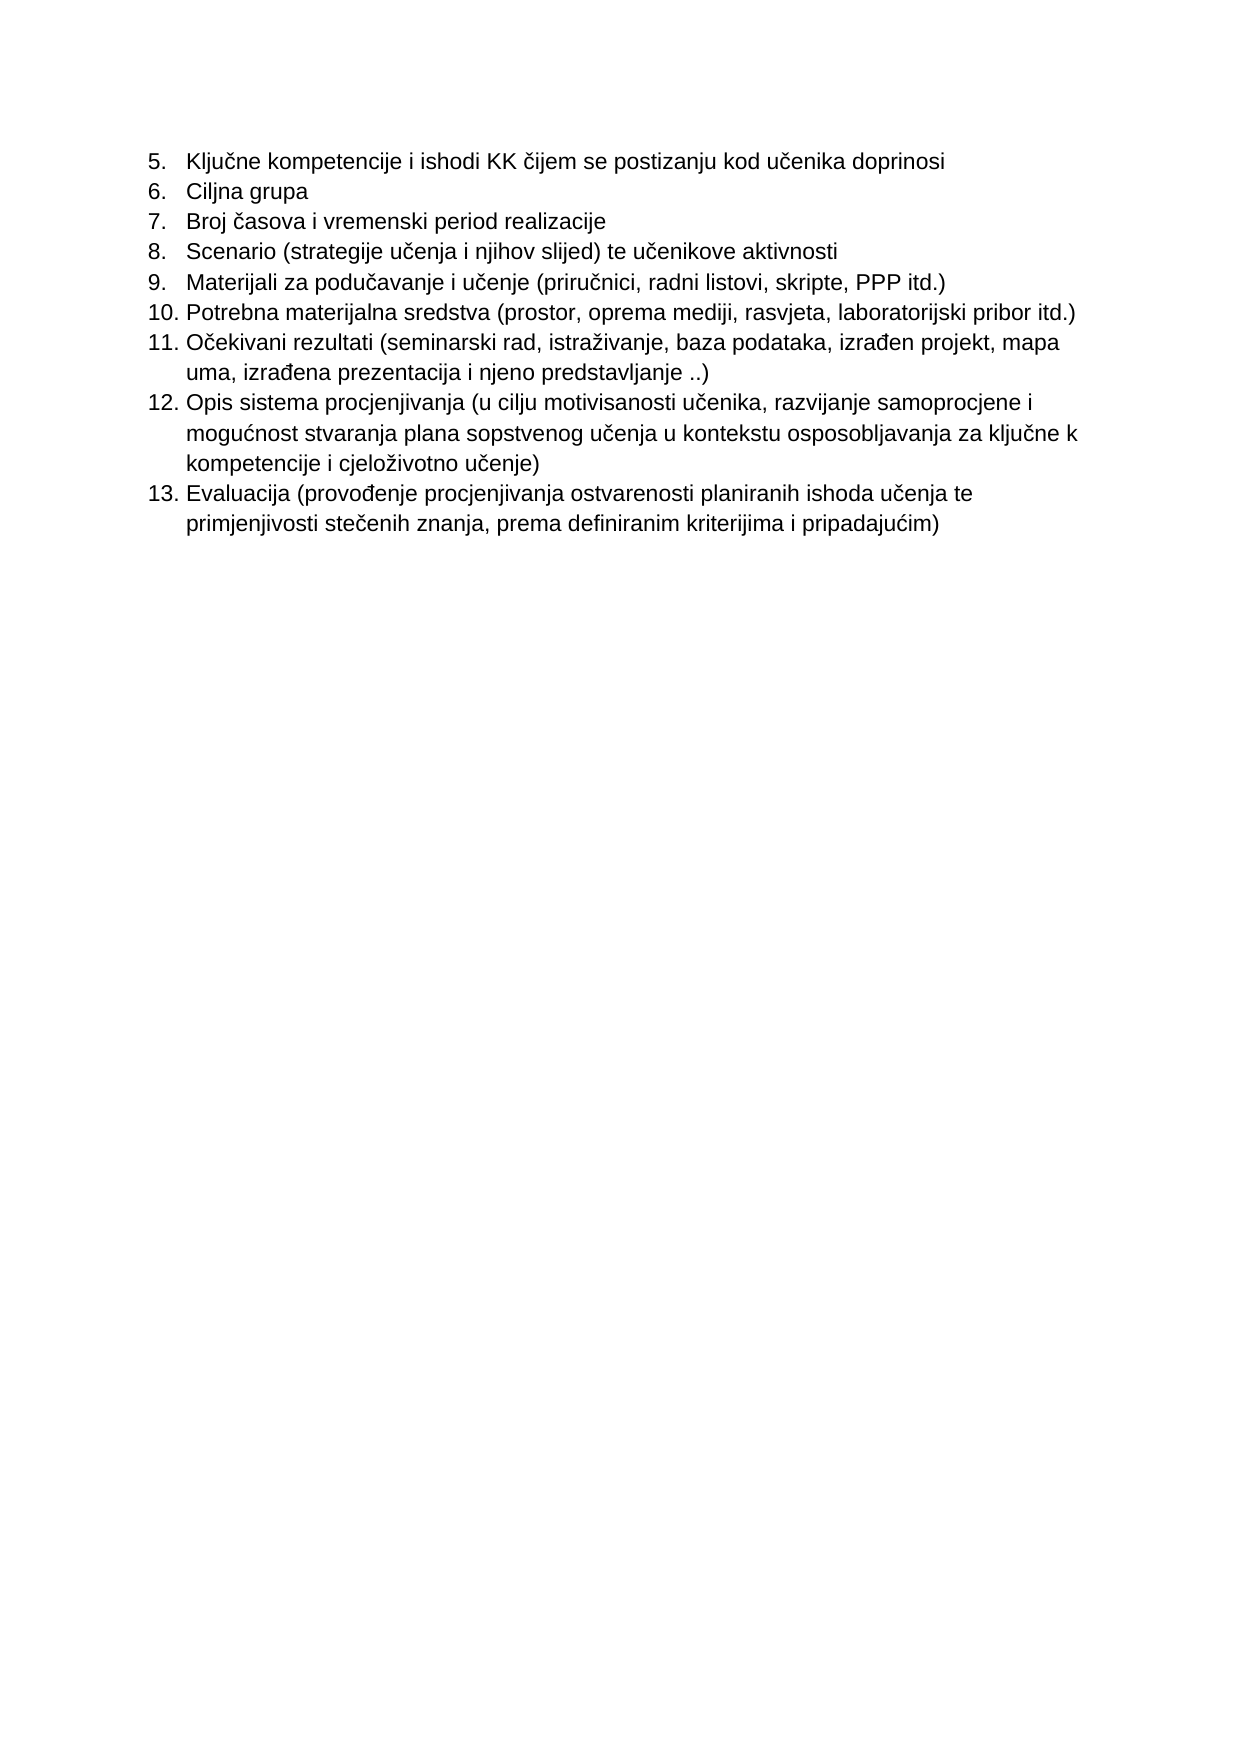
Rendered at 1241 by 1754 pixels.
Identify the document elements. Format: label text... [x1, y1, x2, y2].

text 12. Opis sistema procjenjivanja (u cilju motivisanosti učenika, razvijanje samoprocjene i [148, 389, 1093, 416]
text 7. Broj časova i vremenski period realizacije [148, 208, 1093, 234]
text 6. Ciljna grupa [148, 178, 1093, 204]
text 11. Očekivani rezultati (seminarski rad, istraživanje, baza podataka, izrađen projekt, mapa [148, 329, 1093, 355]
text kompetencije i cjeloživotno učenje) [148, 450, 1093, 476]
text 5. Ključne kompetencije i ishodi KK čijem se postizanju kod učenika doprinosi [148, 148, 1093, 174]
text primjenjivosti stečenih znanja, prema definiranim kriterijima i pripadajućim) [148, 510, 1093, 536]
text 13. Evaluacija (provođenje procjenjivanja ostvarenosti planiranih ishoda učenja te [148, 480, 1093, 506]
text mogućnost stvaranja plana sopstvenog učenja u kontekstu osposobljavanja za ključne k [148, 419, 1093, 446]
text uma, izrađena prezentacija i njeno predstavljanje ..) [148, 359, 1093, 385]
text 9. Materijali za podučavanje i učenje (priručnici, radni listovi, skripte, PPP itd.) [148, 268, 1093, 295]
text 8. Scenario (strategije učenja i njihov slijed) te učenikove aktivnosti [148, 238, 1093, 264]
text 10. Potrebna materijalna sredstva (prostor, oprema mediji, rasvjeta, laboratorijski pribor itd.) [148, 299, 1093, 325]
